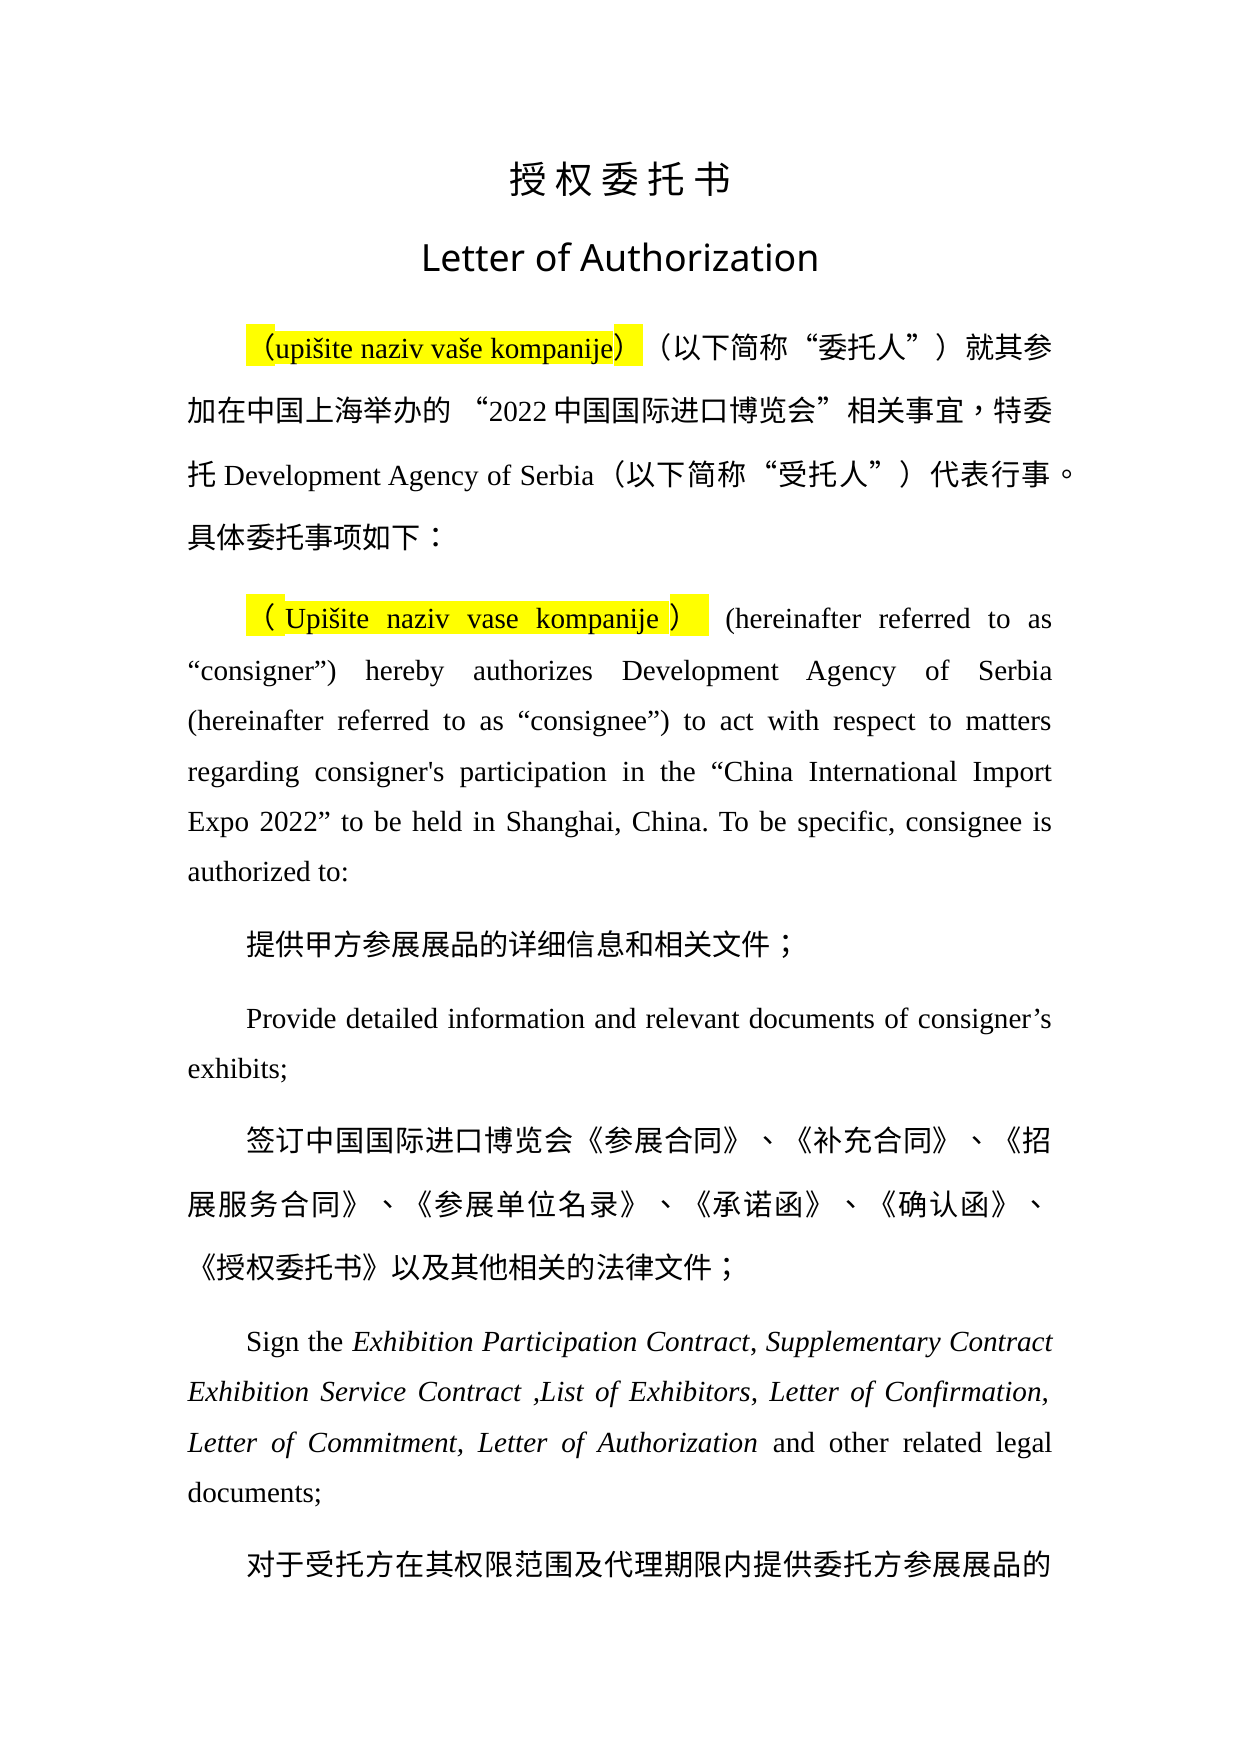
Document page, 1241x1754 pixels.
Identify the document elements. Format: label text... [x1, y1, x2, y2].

text Letter of Authorization [187, 231, 1053, 282]
text （upišite naziv vaše kompanije）（以下简称“委托人”）就其参加在中国上海举办的 “2022中国国际进口博览会”相关事宜，特委托Development Agency of Serbia（以下简称“受托人”）代表行事。具体委托事项如下： [187, 324, 1053, 557]
text Provide detailed information and relevant documents of consigner’s exhibits; [187, 1001, 1053, 1084]
text （Upišite naziv vase kompanije） (hereinafter referred to as “consigner”) hereby authorizes Development Agency of Serbia (hereinafter referred to as “consignee”) to act with respect to matters regarding consigner's participation in the “China International Import Expo 2022” to be held in Shanghai, China. To be specific, consignee is authorized to: [187, 594, 1053, 888]
text 授 权 委 托 书 [187, 150, 1053, 204]
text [187, 1542, 1053, 1584]
text Sign the Exhibition Participation Contract, Supplementary Contract Exhibition Service Contract ,List of Exhibitors, Letter of Confirmation, Letter of Commitment, Letter of Authorization and other related legal documents; [187, 1324, 1053, 1509]
text 签订中国国际进口博览会《参展合同》、《补充合同》、《招展服务合同》、《参展单位名录》、《承诺函》、《确认函》、《授权委托书》以及其他相关的法律文件； [187, 1118, 1053, 1287]
text 提供甲方参展展品的详细信息和相关文件； [187, 921, 1053, 963]
